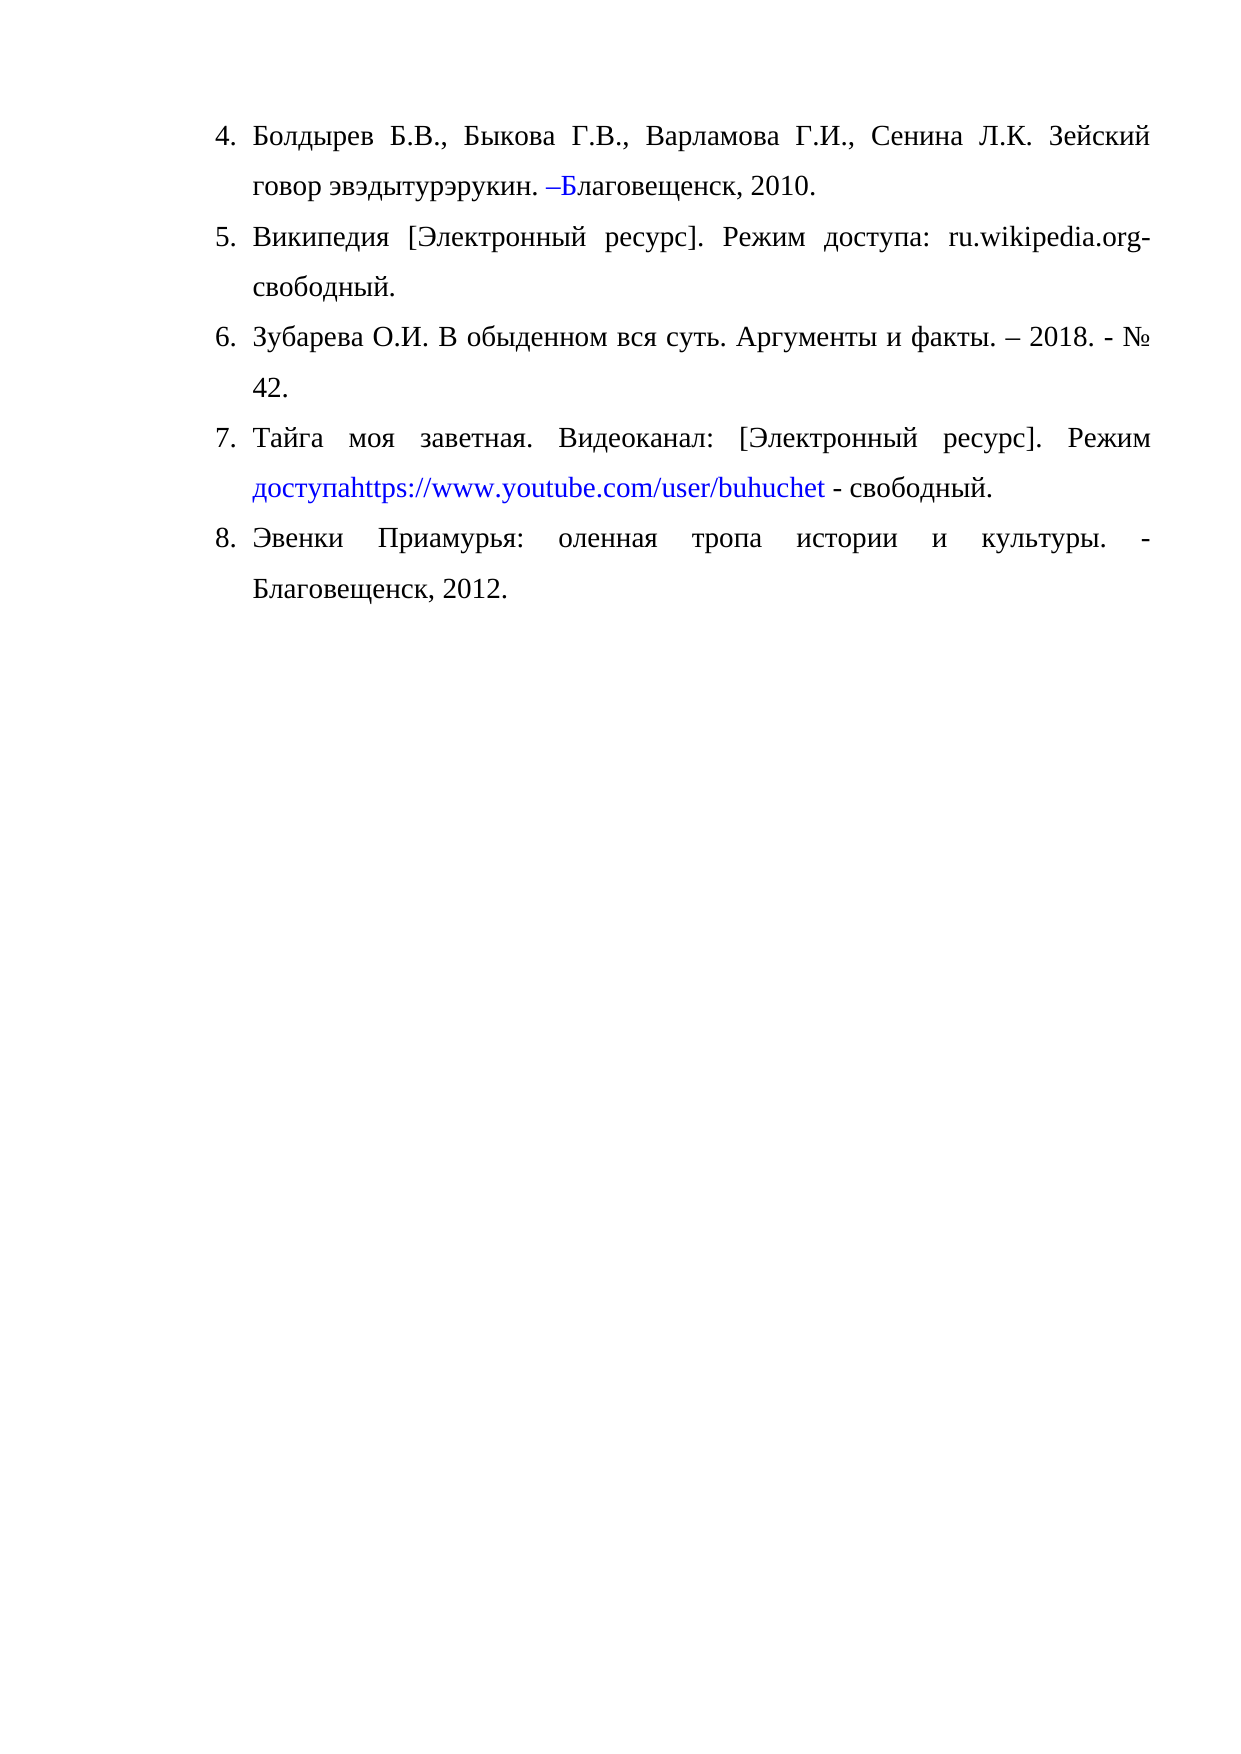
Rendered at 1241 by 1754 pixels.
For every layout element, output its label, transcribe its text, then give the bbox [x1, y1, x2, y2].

list Болдырев Б.В., Быкова Г.В., Варламова Г.И., Сенина Л.К. Зейский говор эвэдытурэрукин. –Благовещенск, 2010. [215, 118, 1152, 202]
list Тайга моя заветная. Видеоканал: [Электронный ресурс]. Режим доступаhttps://www.youtube.com/user/buhuchet - свободный. [215, 420, 1152, 504]
list Зубарева О.И. В обыденном вся суть. Аргументы и факты. – 2018. - № 42. [215, 319, 1152, 403]
list Википедия [Электронный ресурс]. Режим доступа: ru.wikipedia.org- свободный. [215, 219, 1152, 303]
list Эвенки Приамурья: оленная тропа истории и культуры. - Благовещенск, 2012. [215, 521, 1152, 604]
